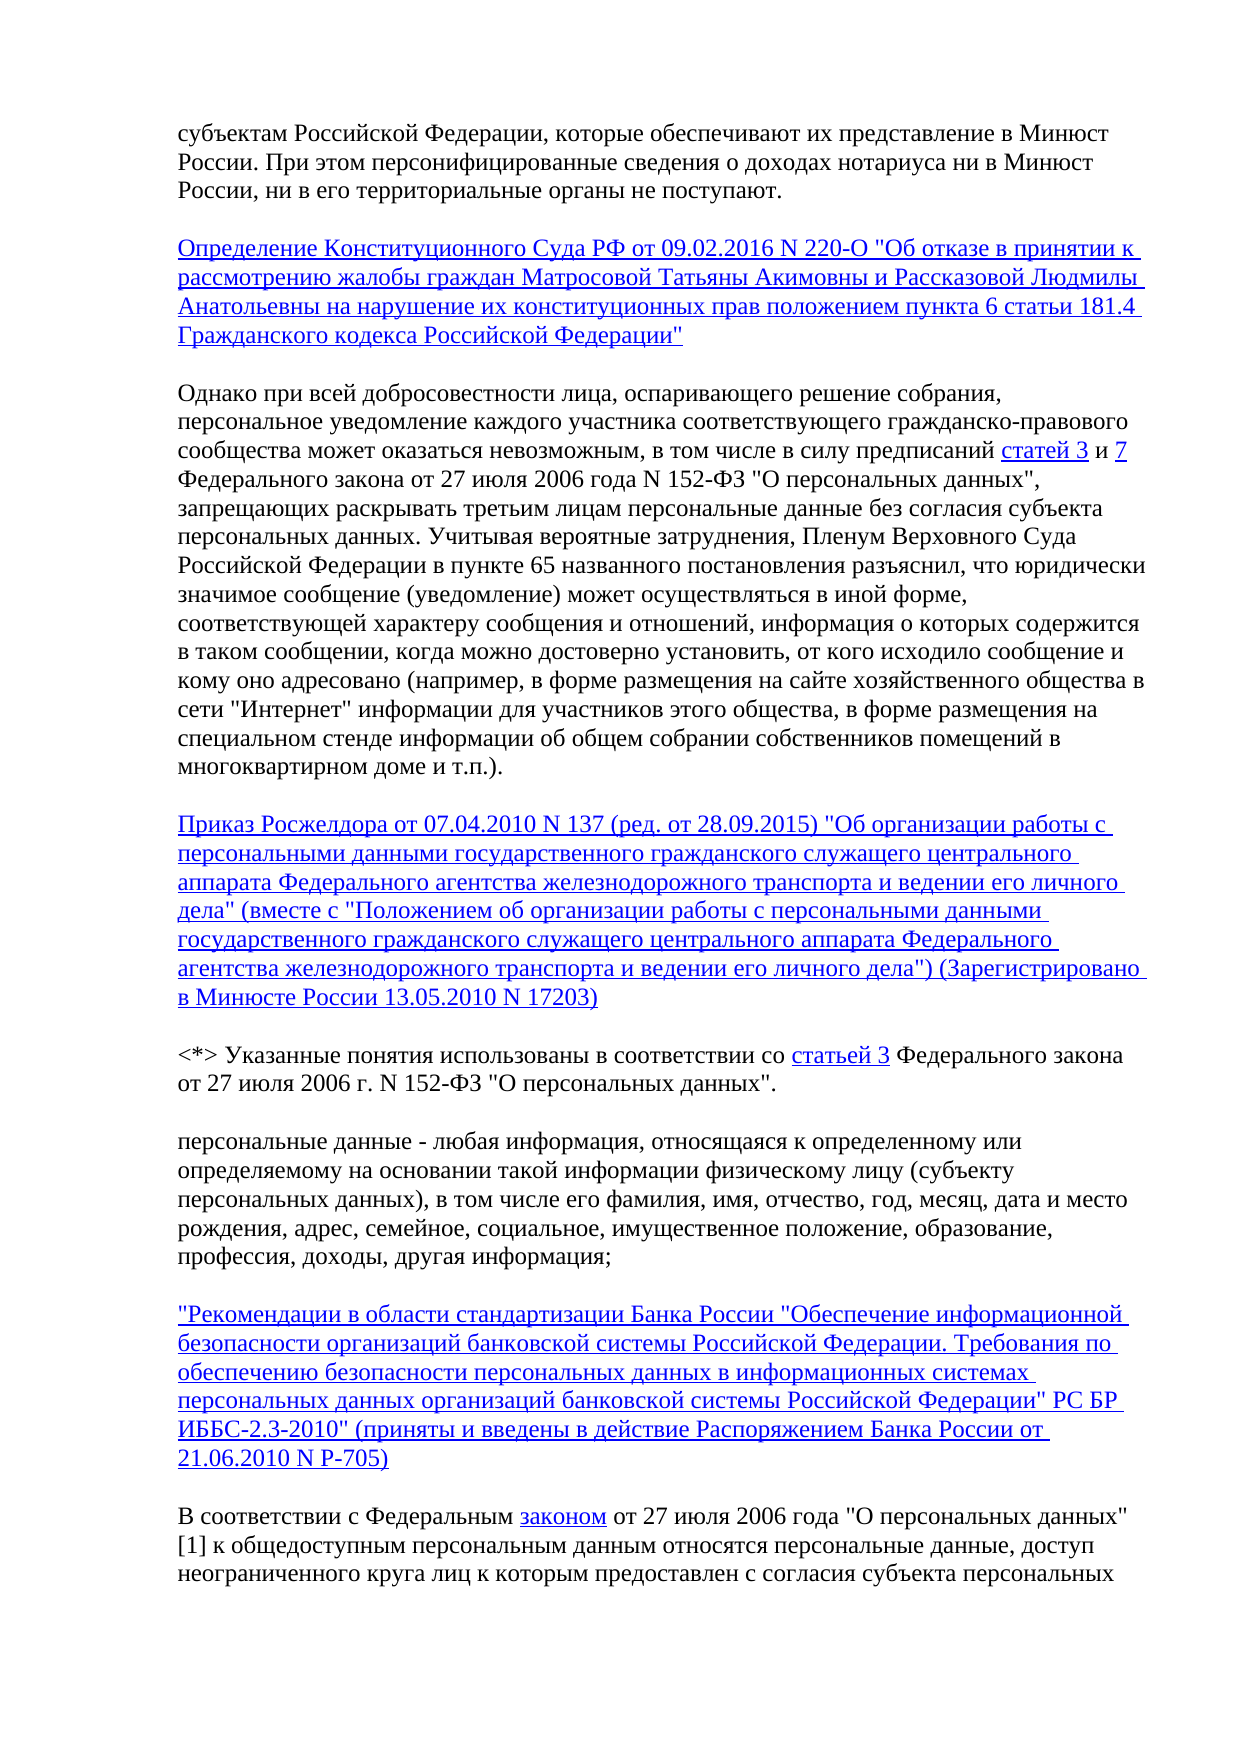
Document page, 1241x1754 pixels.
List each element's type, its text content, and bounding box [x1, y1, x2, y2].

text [177, 1501, 1152, 1587]
text Приказ Росжелдора от 07.04.2010 N 137 (ред. от 28.09.2015) "Об организации работы с персональными данными государственного гражданского служащего центрального аппарата Федерального агентства железнодорожного транспорта и ведении его личного дела" (вместе с "Положением об организации работы с персональными данными государственного гражданского служащего центрального аппарата Федерального агентства железнодорожного транспорта и ведении его личного дела") (Зарегистрировано в Минюсте России 13.05.2010 N 17203) [177, 809, 1152, 1011]
text <*> Указанные понятия использованы в соответствии со статьей 3 Федерального закона от 27 июля 2006 г. N 152-ФЗ "О персональных данных". [177, 1040, 1152, 1097]
text "Рекомендации в области стандартизации Банка России "Обеспечение информационной безопасности организаций банковской системы Российской Федерации. Требования по обеспечению безопасности персональных данных в информационных системах персональных данных организаций банковской системы Российской Федерации" РС БР ИББС-2.3-2010" (приняты и введены в действие Распоряжением Банка России от 21.06.2010 N Р-705) [177, 1299, 1152, 1472]
text Определение Конституционного Суда РФ от 09.02.2016 N 220-О "Об отказе в принятии к рассмотрению жалобы граждан Матросовой Татьяны Акимовны и Рассказовой Людмилы Анатольевны на нарушение их конституционных прав положением пункта 6 статьи 181.4 Гражданского кодекса Российской Федерации" [177, 233, 1152, 348]
text персональные данные - любая информация, относящаяся к определенному или определяемому на основании такой информации физическому лицу (субъекту персональных данных), в том числе его фамилия, имя, отчество, год, месяц, дата и место рождения, адрес, семейное, социальное, имущественное положение, образование, профессия, доходы, другая информация; [177, 1126, 1152, 1270]
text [177, 118, 1152, 204]
